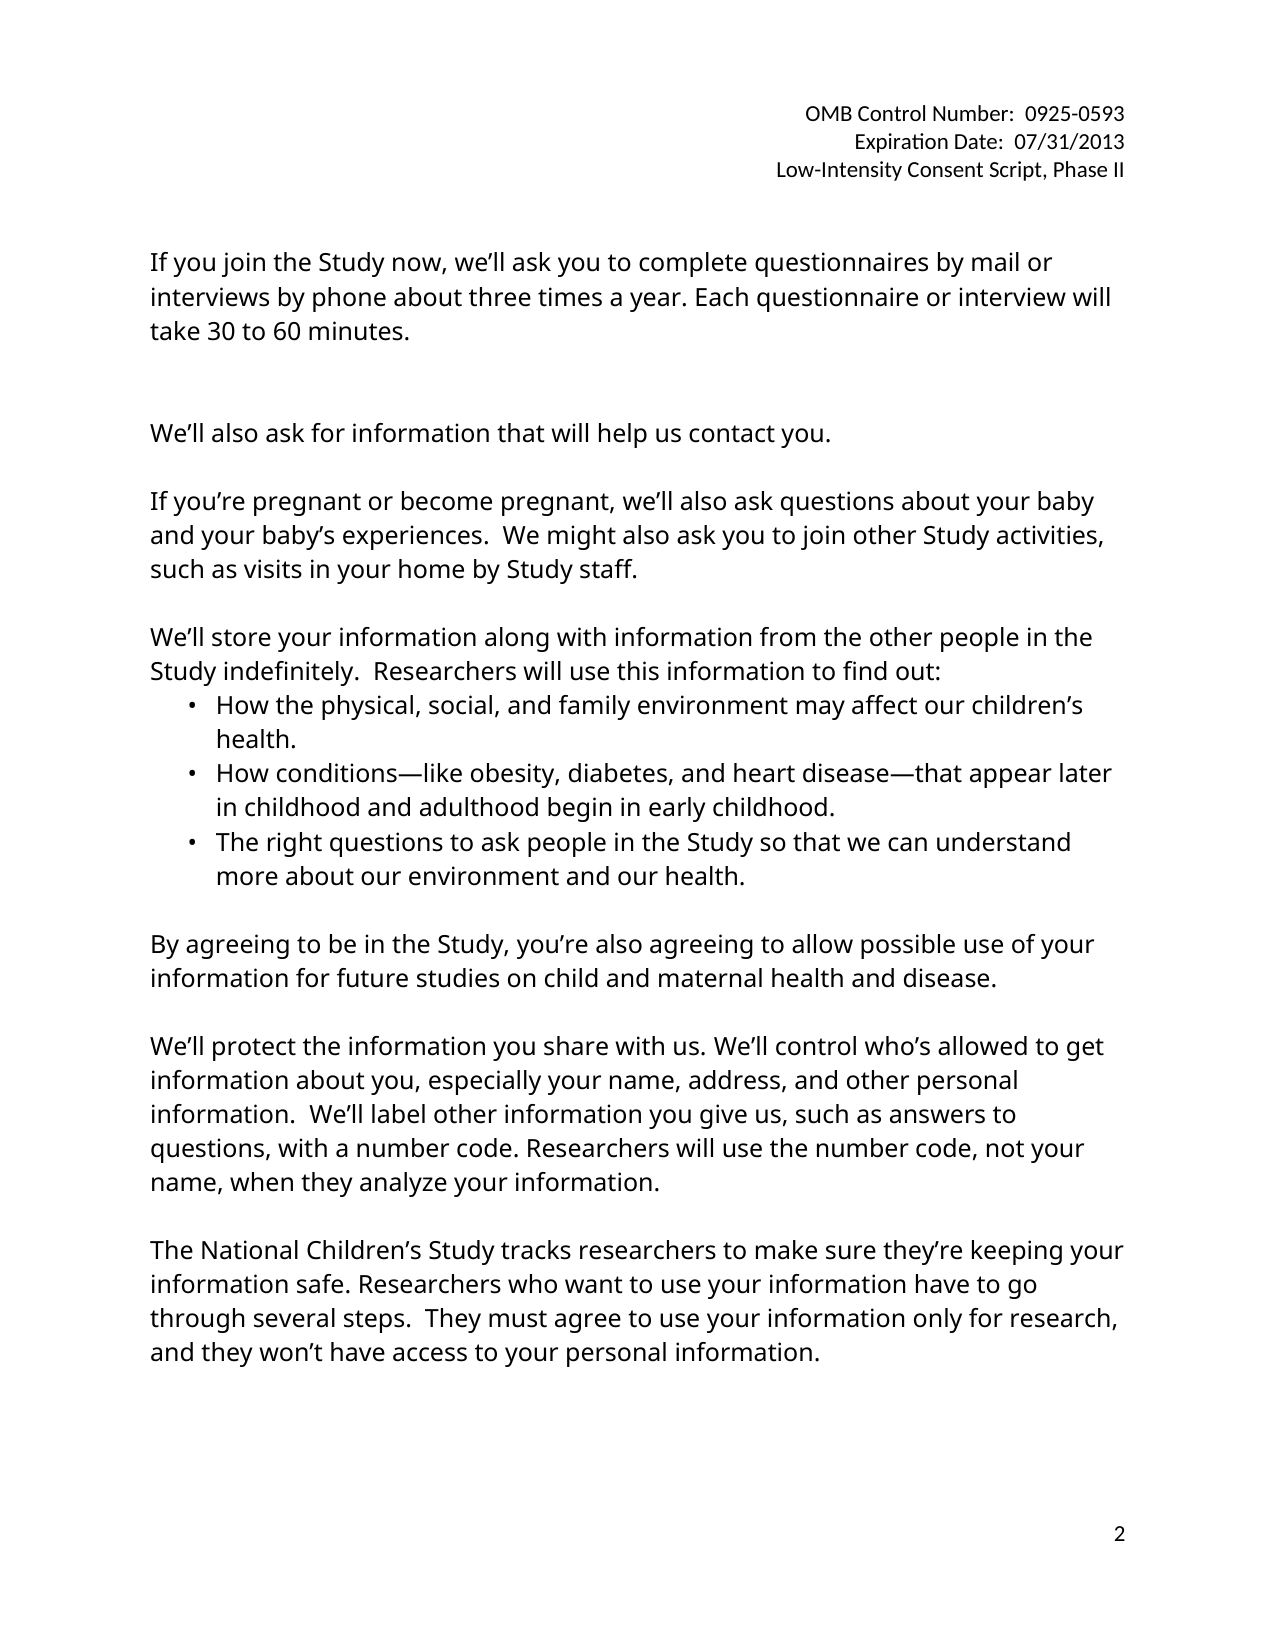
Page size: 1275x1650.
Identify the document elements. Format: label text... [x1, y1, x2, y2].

text We’ll also ask for information that will help us contact you. [150, 415, 1125, 449]
text By agreeing to be in the Study, you’re also agreeing to allow possible use of your information for future studies on child and maternal health and disease. [150, 926, 1125, 994]
text The National Children’s Study tracks researchers to make sure they’re keeping your information safe. Researchers who want to use your information have to go through several steps. They must agree to use your information only for research, and they won’t have access to your personal information. [150, 1233, 1125, 1369]
list How conditions—like obesity, diabetes, and heart disease—that appear later in childhood and adulthood begin in early childhood. [187, 756, 1125, 824]
list How the physical, social, and family environment may affect our children’s health. [187, 688, 1125, 756]
list The right questions to ask people in the Study so that we can understand more about our environment and our health. [187, 824, 1125, 892]
text We’ll protect the information you share with us. We’ll control who’s allowed to get information about you, especially your name, address, and other personal information. We’ll label other information you give us, such as answers to questions, with a number code. Researchers will use the number code, not your name, when they analyze your information. [150, 1028, 1125, 1199]
text If you join the Study now, we’ll ask you to complete questionnaires by mail or interviews by phone about three times a year. Each questionnaire or interview will take 30 to 60 minutes. [150, 245, 1125, 347]
text If you’re pregnant or become pregnant, we’ll also ask questions about your baby and your baby’s experiences. We might also ask you to join other Study activities, such as visits in your home by Study staff. [150, 483, 1125, 586]
text We’ll store your information along with information from the other people in the Study indefinitely. Researchers will use this information to find out: [150, 620, 1125, 688]
